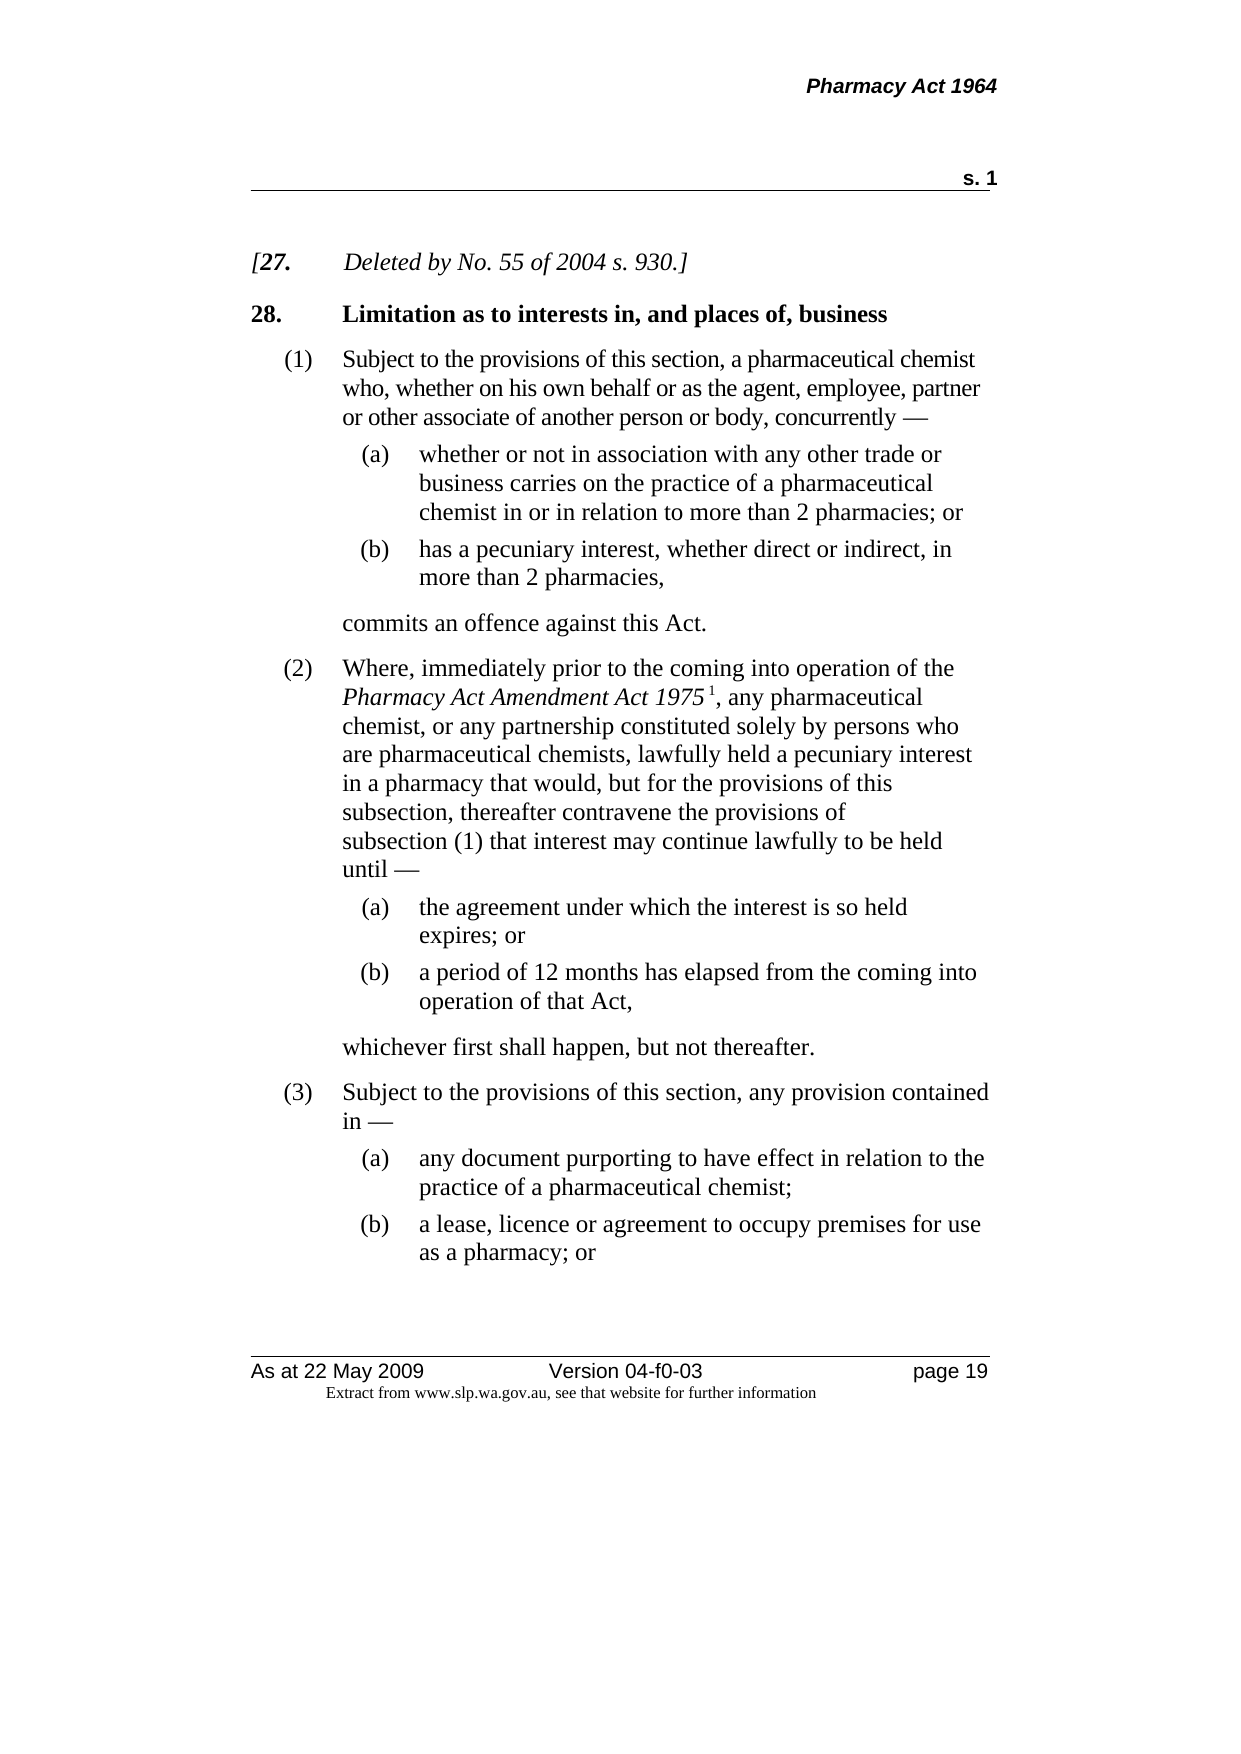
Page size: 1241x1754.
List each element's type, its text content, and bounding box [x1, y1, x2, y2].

text (3) Subject to the provisions of this section, any provision contained in — [251, 1077, 990, 1134]
text [27. Deleted by No. 55 of 2004 s. 930.] [251, 247, 990, 276]
text commits an offence against this Act. [251, 608, 990, 637]
text (a) whether or not in association with any other trade or business carries on the practice of a pharmaceutical chemist in or in relation to more than 2 pharmacies; or [251, 439, 990, 525]
text (1) Subject to the provisions of this section, a pharmaceutical chemist who, whether on his own behalf or as the agent, employee, partner or other associate of another person or body, concurrently — [251, 344, 990, 431]
text (b) a period of 12 months has elapsed from the coming into operation of that Act, [251, 957, 990, 1015]
text (b) has a pecuniary interest, whether direct or indirect, in more than 2 pharmacies, [251, 534, 990, 591]
subtitle 28. Limitation as to interests in, and places of, business [251, 299, 990, 328]
text whichever first shall happen, but not thereafter. [251, 1032, 990, 1060]
text (b) a lease, licence or agreement to occupy premises for use as a pharmacy; or [251, 1209, 990, 1266]
text (2) Where, immediately prior to the coming into operation of the Pharmacy Act Amendment Act 1975 1, any pharmaceutical chemist, or any partnership constituted solely by persons who are pharmaceutical chemists, lawfully held a pecuniary interest in a pharmacy that would, but for the provisions of this subsection, thereafter contravene the provisions of subsection (1) that interest may continue lawfully to be held until — [251, 653, 990, 883]
text (a) any document purporting to have effect in relation to the practice of a pharmaceutical chemist; [251, 1143, 990, 1200]
text (a) the agreement under which the interest is so held expires; or [251, 892, 990, 949]
